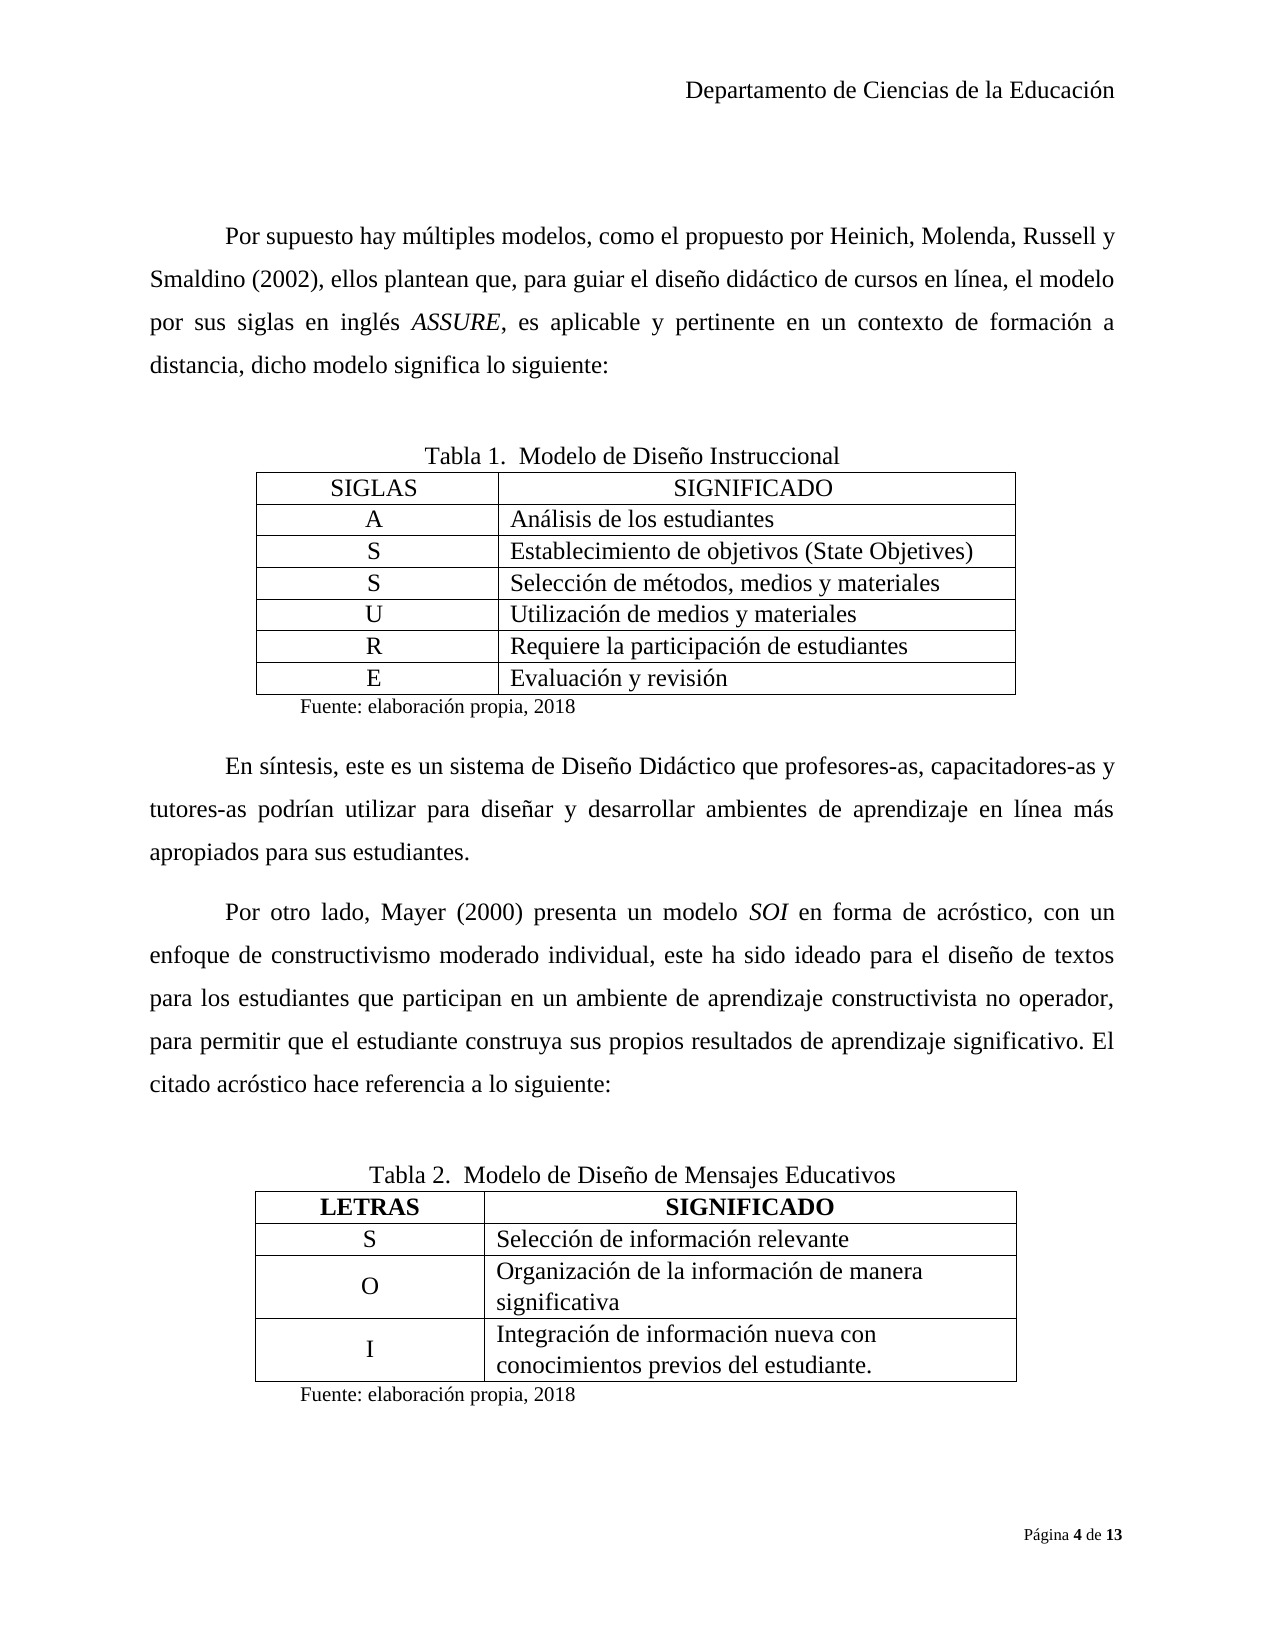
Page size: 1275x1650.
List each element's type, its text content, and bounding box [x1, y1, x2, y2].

table_cell Selección de métodos, medios y materiales [499, 568, 1015, 598]
text Fuente: elaboración propia, 2018 [225, 1382, 1121, 1406]
text Tabla 1. Modelo de Diseño Instruccional [150, 441, 1114, 470]
table_cell O [256, 1256, 484, 1318]
table_cell Evaluación y revisión [499, 663, 1015, 693]
table_cell Establecimiento de objetivos (State Objetives) [499, 536, 1015, 567]
text En síntesis, este es un sistema de Diseño Didáctico que profesores-as, capacitadores-as y tutores-as podrían utilizar para diseñar y desarrollar ambientes de aprendizaje en línea más apropiados para sus estudiantes. [149, 751, 1116, 866]
text Fuente: elaboración propia, 2018 [226, 694, 1114, 718]
table_cell S [257, 568, 498, 598]
table_header SIGNIFICADO [485, 1192, 1016, 1223]
table_cell Requiere la participación de estudiantes [499, 631, 1015, 662]
table_header SIGLAS [257, 473, 498, 503]
table_cell Análisis de los estudiantes [499, 505, 1015, 535]
table_cell Selección de información relevante [485, 1224, 1016, 1255]
table_cell Integración de información nueva con conocimientos previos del estudiante. [485, 1319, 1016, 1381]
text Tabla 2. Modelo de Diseño de Mensajes Educativos [150, 1160, 1114, 1189]
text Por otro lado, Mayer (2000) presenta un modelo SOI en forma de acróstico, con un enfoque de constructivismo moderado individual, este ha sido ideado para el diseño de textos para los estudiantes que participan en un ambiente de aprendizaje constructivista no operador, para permitir que el estudiante construya sus propios resultados de aprendizaje significativo. El citado acróstico hace referencia a lo siguiente: [149, 897, 1116, 1098]
table_cell S [256, 1224, 484, 1255]
table_cell R [257, 631, 498, 662]
table_cell S [257, 536, 498, 567]
table_cell U [257, 600, 498, 630]
table_cell Utilización de medios y materiales [499, 600, 1015, 630]
table_header LETRAS [256, 1192, 484, 1223]
table_cell E [257, 663, 498, 693]
text Por supuesto hay múltiples modelos, como el propuesto por Heinich, Molenda, Russell y Smaldino (2002), ellos plantean que, para guiar el diseño didáctico de cursos en línea, el modelo por sus siglas en inglés ASSURE, es aplicable y pertinente en un contexto de formación a distancia, dicho modelo significa lo siguiente: [149, 221, 1116, 379]
table_header SIGNIFICADO [499, 473, 1015, 503]
table_cell A [257, 505, 498, 535]
table_cell Organización de la información de manera significativa [485, 1256, 1016, 1318]
table_cell I [256, 1319, 484, 1381]
